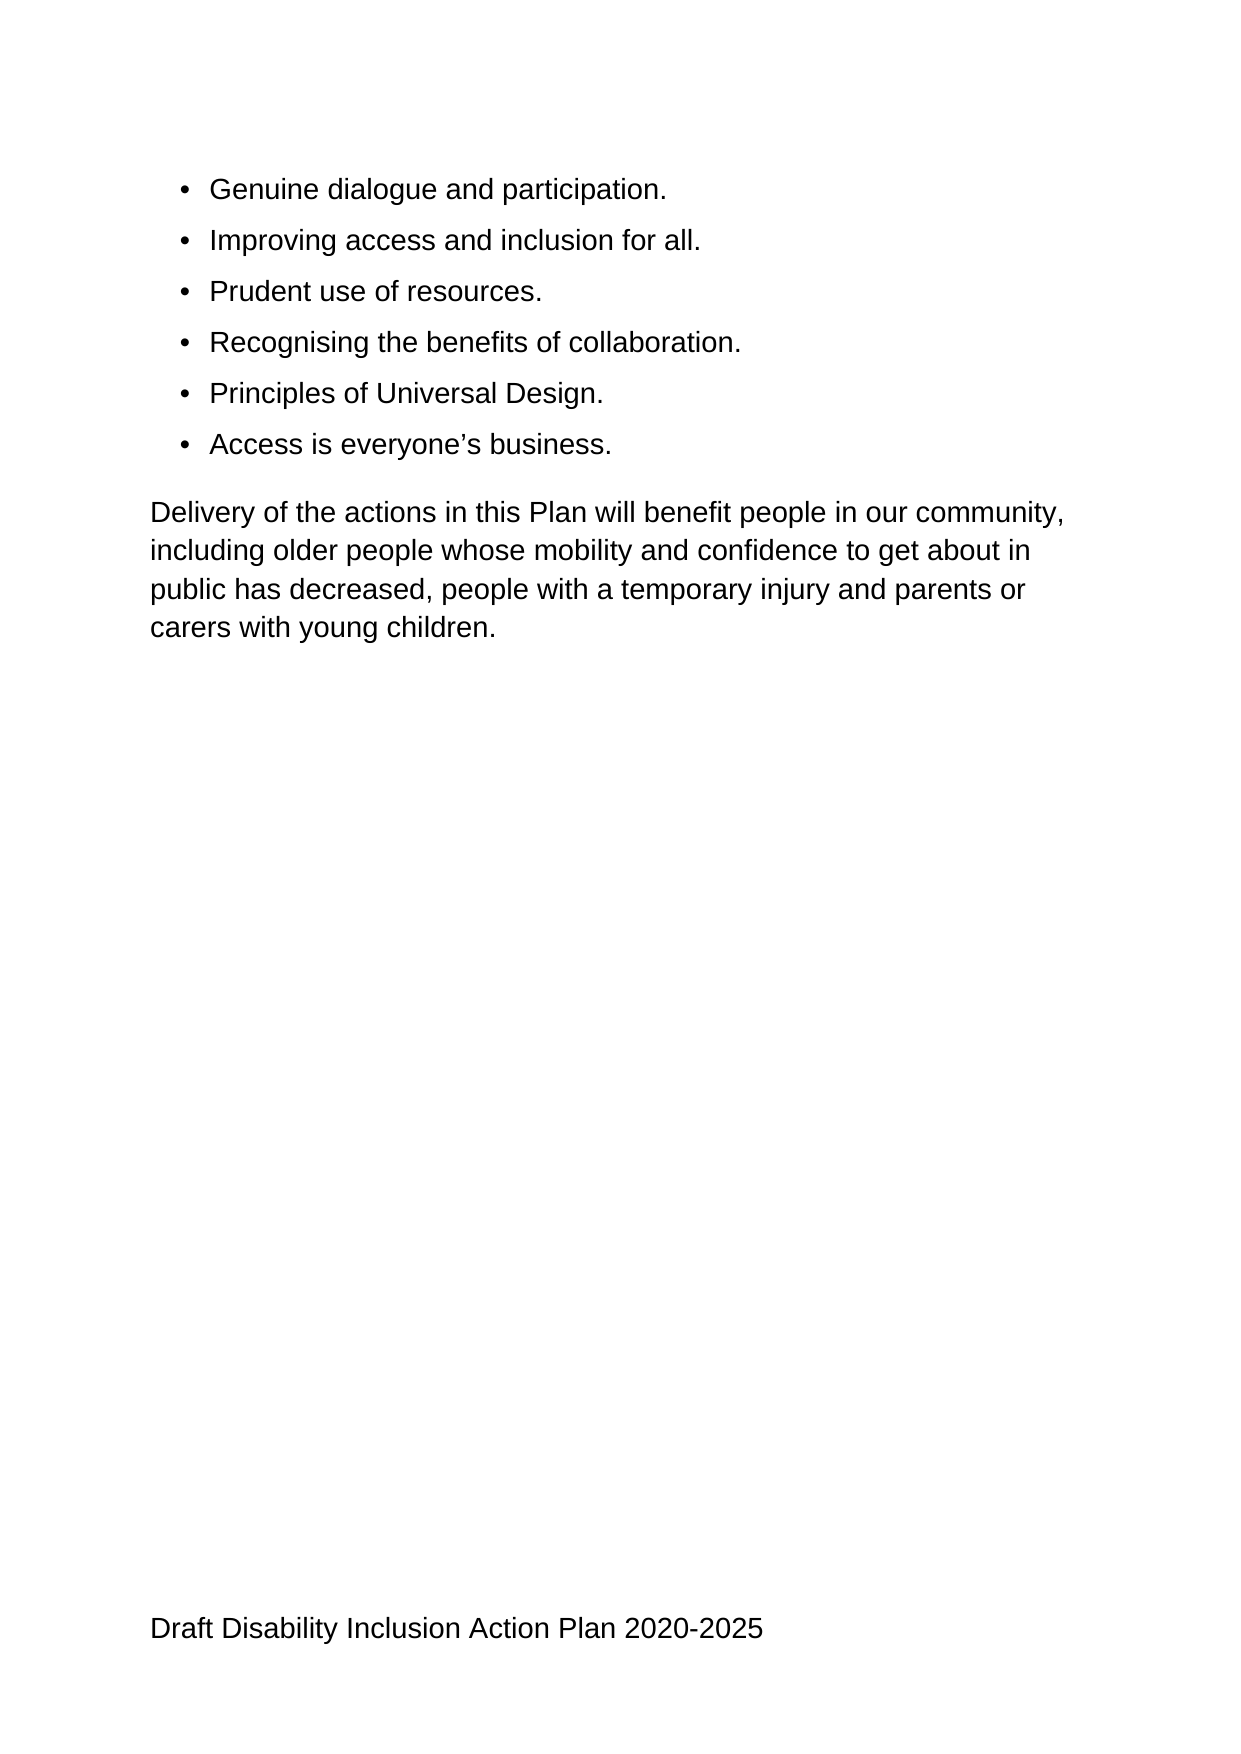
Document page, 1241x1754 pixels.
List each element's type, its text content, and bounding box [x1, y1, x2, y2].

text Delivery of the actions in this Plan will benefit people in our community, including older people whose mobility and confidence to get about in public has decreased, people with a temporary injury and parents or carers with young children. [150, 495, 1090, 644]
list Access is everyone’s business. [179, 427, 1090, 461]
list Recognising the benefits of collaboration. [179, 325, 1090, 358]
list Prudent use of resources. [179, 274, 1090, 307]
list Principles of Universal Design. [179, 376, 1090, 409]
list Genuine dialogue and participation. [179, 172, 1090, 205]
list Improving access and inclusion for all. [179, 223, 1090, 256]
